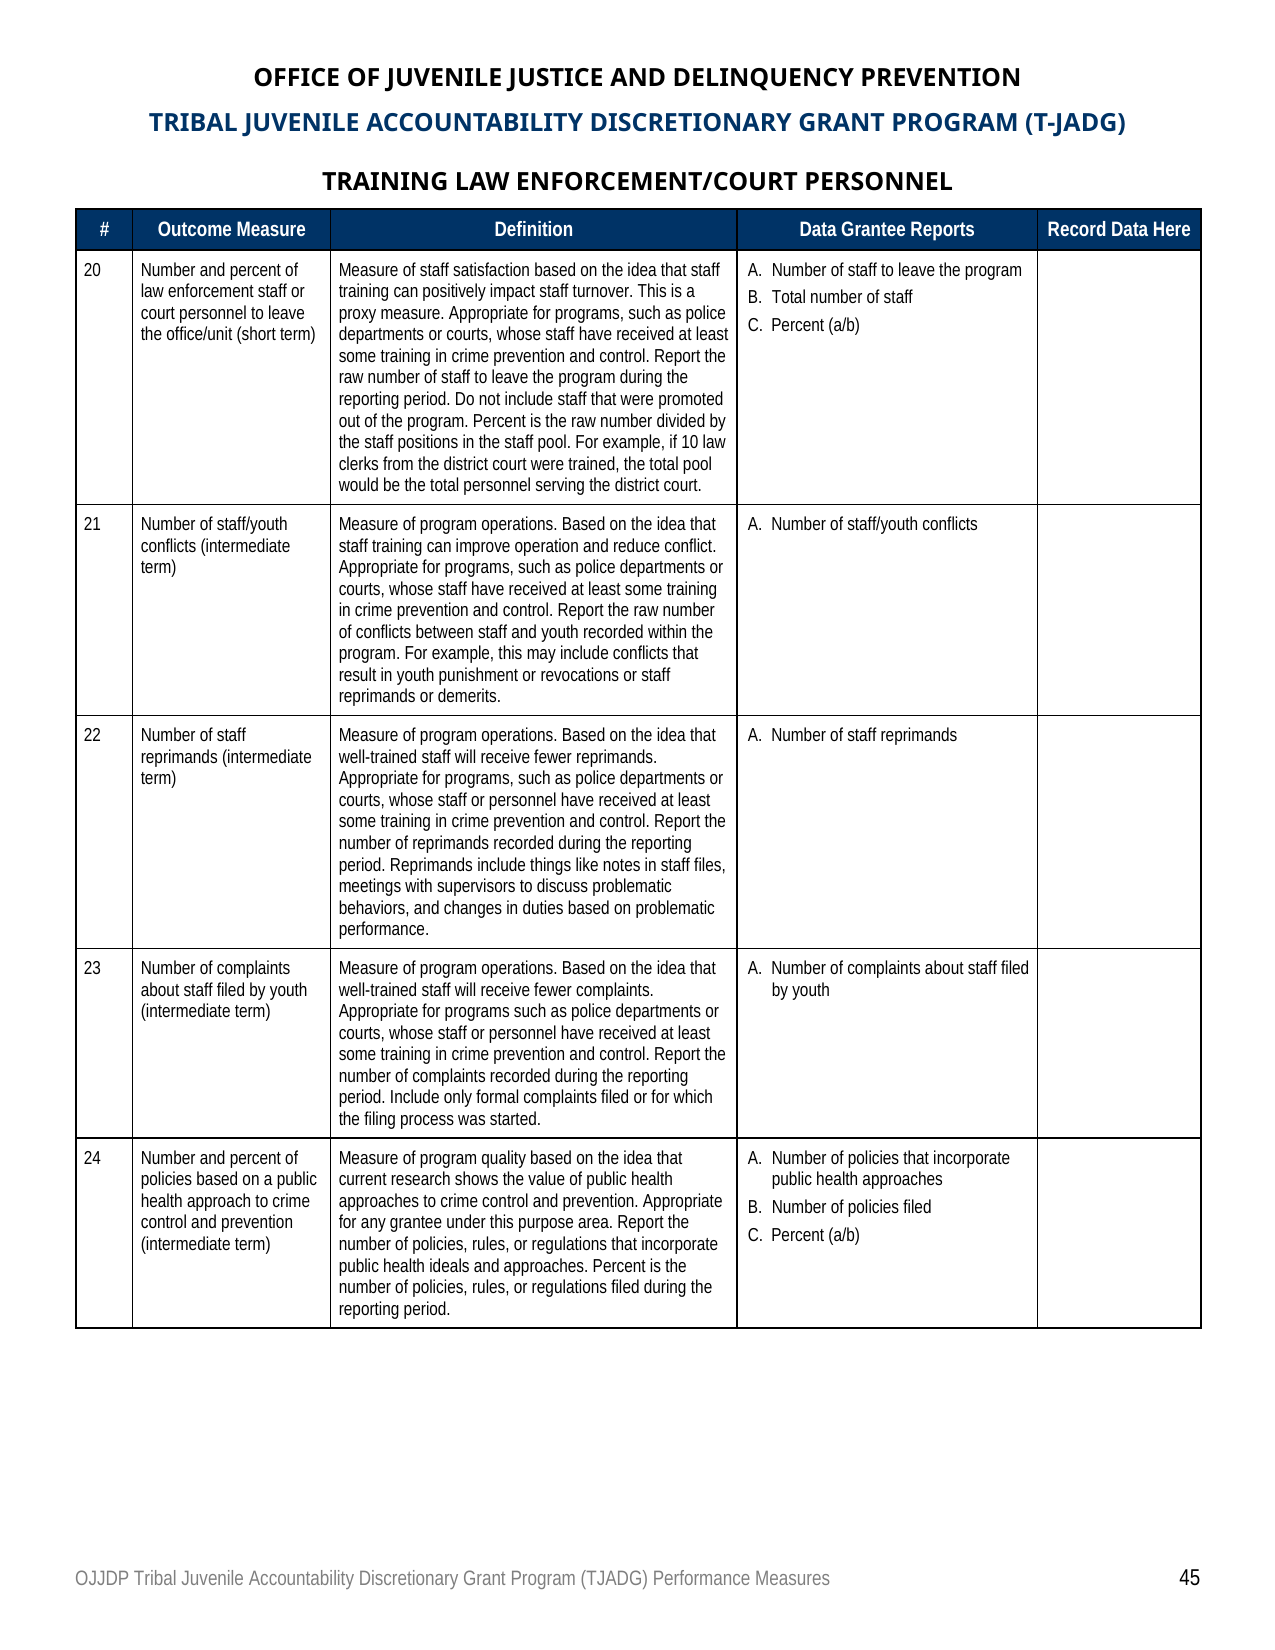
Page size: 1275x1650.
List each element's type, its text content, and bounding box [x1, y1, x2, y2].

table_cell Measure of program operations. Based on the idea that well-trained staff will receive fewer complaints. Appropriate for programs such as police departments or courts, whose staff or personnel have received at least some training in crime prevention and control. Report the number of complaints recorded during the reporting period. Include only formal complaints filed or for which the filing process was started. [331, 949, 736, 1137]
table_cell [1038, 716, 1200, 948]
table_cell Measure of staff satisfaction based on the idea that staff training can positively impact staff turnover. This is a proxy measure. Appropriate for programs, such as police departments or courts, whose staff have received at least some training in crime prevention and control. Report the raw number of staff to leave the program during the reporting period. Do not include staff that were promoted out of the program. Percent is the raw number divided by the staff positions in the staff pool. For example, if 10 law clerks from the district court were trained, the total pool would be the total personnel serving the district court. [331, 251, 736, 503]
table_header Definition [331, 210, 736, 249]
table_cell A. Number of complaints about staff filed by youth [738, 949, 1037, 1137]
table_cell [1038, 505, 1200, 715]
table_cell A. Number of staff/youth conflicts [738, 505, 1037, 715]
table_cell 21 [77, 505, 132, 715]
table_cell 20 [77, 251, 132, 503]
table_cell [1038, 1139, 1200, 1327]
table_cell Measure of program operations. Based on the idea that well-trained staff will receive fewer reprimands. Appropriate for programs, such as police departments or courts, whose staff or personnel have received at least some training in crime prevention and control. Report the number of reprimands recorded during the reporting period. Reprimands include things like notes in staff files, meetings with supervisors to discuss problematic behaviors, and changes in duties based on problematic performance. [331, 716, 736, 948]
table_cell 22 [77, 716, 132, 948]
table_header Data Grantee Reports [738, 210, 1037, 249]
table_cell [1038, 251, 1200, 503]
table_cell [1038, 949, 1200, 1137]
table_cell 23 [77, 949, 132, 1137]
table_cell Number of complaints about staff filed by youth (intermediate term) [133, 949, 330, 1137]
table_cell Number and percent of policies based on a public health approach to crime control and prevention (intermediate term) [133, 1139, 330, 1327]
table_header Outcome Measure [133, 210, 330, 249]
table_cell Number of staff reprimands (intermediate term) [133, 716, 330, 948]
table_header Record Data Here [1038, 210, 1200, 249]
table_cell Measure of program quality based on the idea that current research shows the value of public health approaches to crime control and prevention. Appropriate for any grantee under this purpose area. Report the number of policies, rules, or regulations that incorporate public health ideals and approaches. Percent is the number of policies, rules, or regulations filed during the reporting period. [331, 1139, 736, 1327]
table_cell Measure of program operations. Based on the idea that staff training can improve operation and reduce conflict. Appropriate for programs, such as police departments or courts, whose staff have received at least some training in crime prevention and control. Report the raw number of conflicts between staff and youth recorded within the program. For example, this may include conflicts that result in youth punishment or revocations or staff reprimands or demerits. [331, 505, 736, 715]
table_cell A. Number of policies that incorporate public health approaches B. Number of policies filed C. Percent (a/b) [738, 1139, 1037, 1327]
table_cell A. Number of staff reprimands [738, 716, 1037, 948]
table_cell Number of staff/youth conflicts (intermediate term) [133, 505, 330, 715]
table_cell A. Number of staff to leave the program B. Total number of staff C. Percent (a/b) [738, 251, 1037, 503]
table_cell Number and percent of law enforcement staff or court personnel to leave the office/unit (short term) [133, 251, 330, 503]
table_cell 24 [77, 1139, 132, 1327]
table_header # [77, 210, 132, 249]
